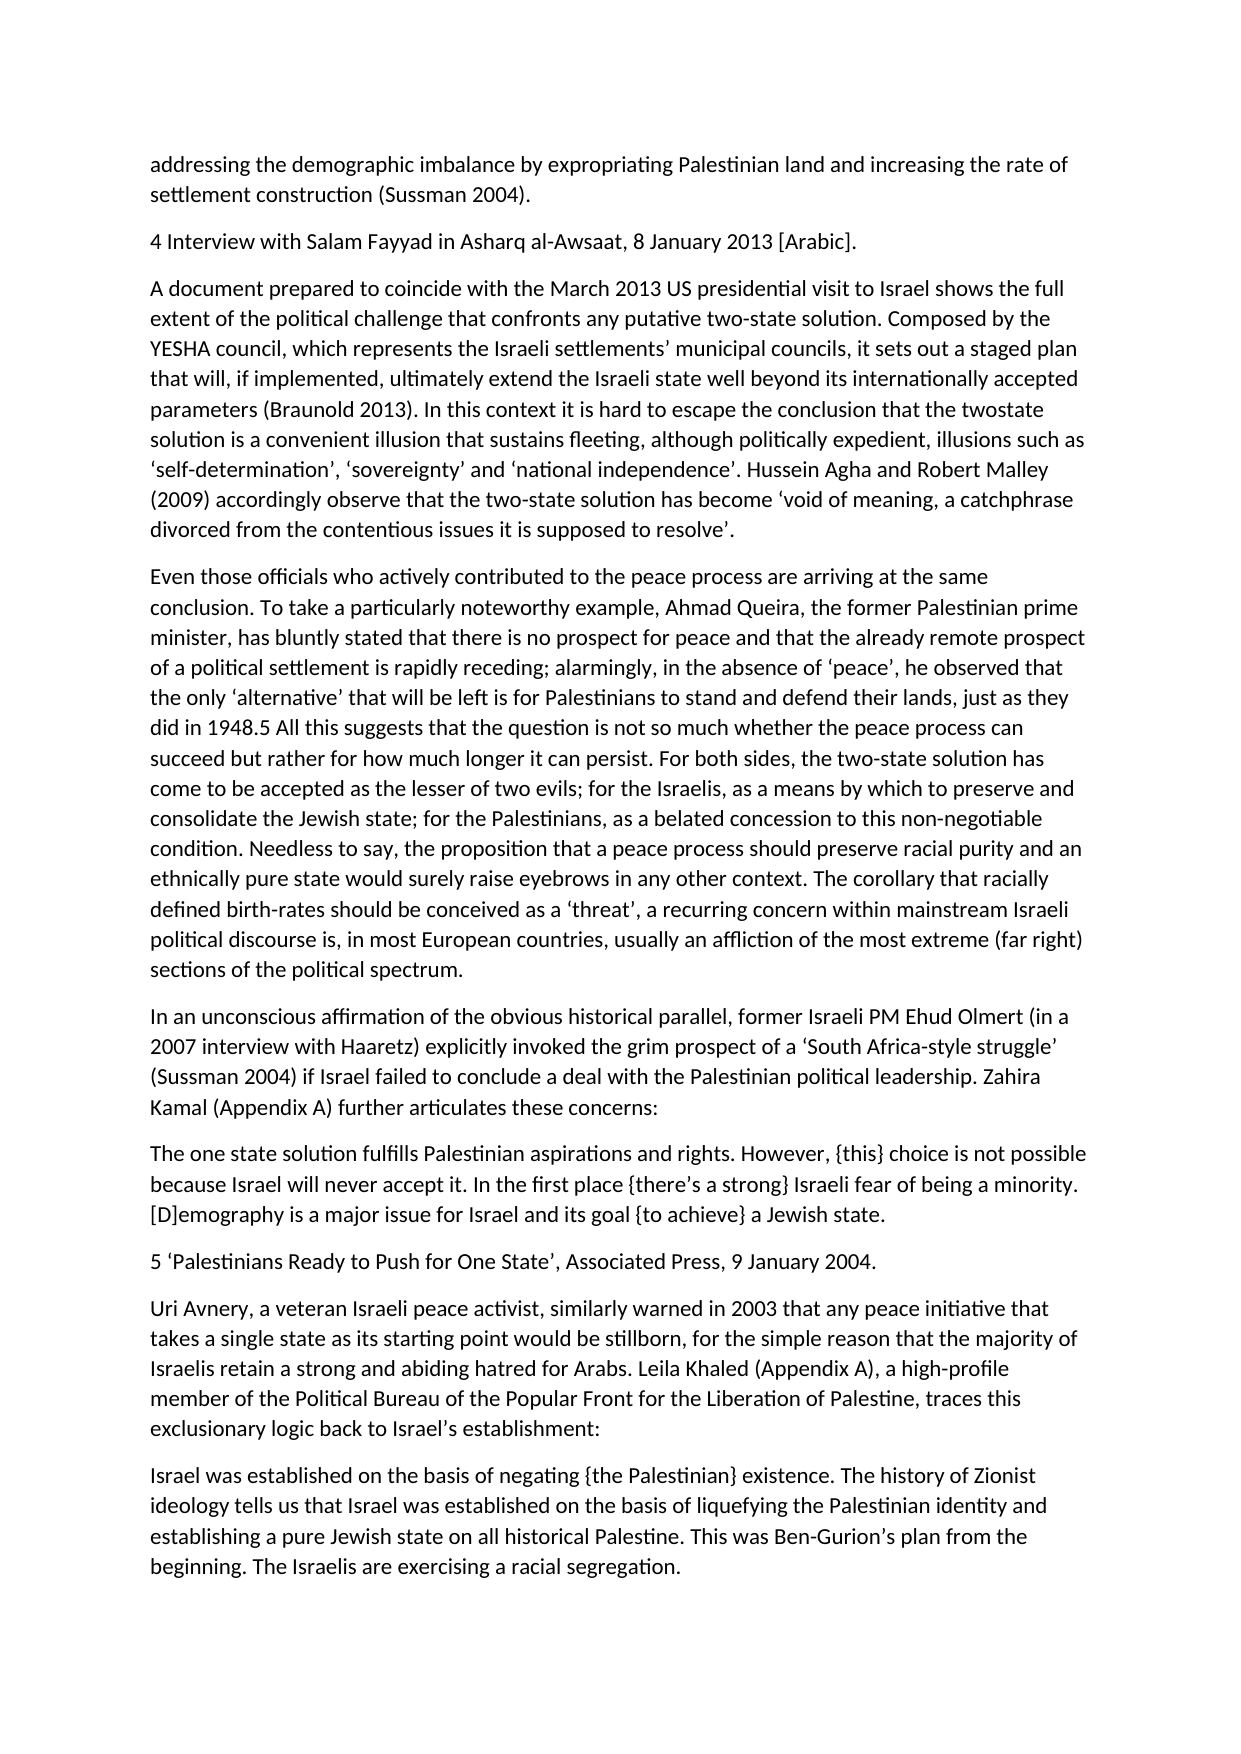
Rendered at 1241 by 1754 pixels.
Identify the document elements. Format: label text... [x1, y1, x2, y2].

text The one state solution fulfills Palestinian aspirations and rights. However, {this} choice is not possible because Israel will never accept it. In the first place {there’s a strong} Israeli fear of being a minority. [D]emography is a major issue for Israel and its goal {to achieve} a Jewish state. [150, 1139, 1090, 1228]
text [150, 150, 1090, 208]
text In an unconscious affirmation of the obvious historical parallel, former Israeli PM Ehud Olmert (in a 2007 interview with Haaretz) explicitly invoked the grim prospect of a ‘South Africa-style struggle’ (Sussman 2004) if Israel failed to conclude a deal with the Palestinian political leadership. Zahira Kamal (Appendix A) further articulates these concerns: [150, 1002, 1090, 1121]
text Uri Avnery, a veteran Israeli peace activist, similarly warned in 2003 that any peace initiative that takes a single state as its starting point would be stillborn, for the simple reason that the majority of Israelis retain a strong and abiding hatred for Arabs. Leila Khaled (Appendix A), a high-profile member of the Political Bureau of the Popular Front for the Liberation of Palestine, traces this exclusionary logic back to Israel’s establishment: [150, 1294, 1090, 1443]
text Israel was established on the basis of negating {the Palestinian} existence. The history of Zionist ideology tells us that Israel was established on the basis of liquefying the Palestinian identity and establishing a pure Jewish state on all historical Palestine. This was Ben-Gurion’s plan from the beginning. The Israelis are exercising a racial segregation. [150, 1461, 1090, 1580]
text Even those officials who actively contributed to the peace process are arriving at the same conclusion. To take a particularly noteworthy example, Ahmad Queira, the former Palestinian prime minister, has bluntly stated that there is no prospect for peace and that the already remote prospect of a political settlement is rapidly receding; alarmingly, in the absence of ‘peace’, he observed that the only ‘alternative’ that will be left is for Palestinians to stand and defend their lands, just as they did in 1948.5 All this suggests that the question is not so much whether the peace process can succeed but rather for how much longer it can persist. For both sides, the two-state solution has come to be accepted as the lesser of two evils; for the Israelis, as a means by which to preserve and consolidate the Jewish state; for the Palestinians, as a belated concession to this non-negotiable condition. Needless to say, the proposition that a peace process should preserve racial purity and an ethnically pure state would surely raise eyebrows in any other context. The corollary that racially defined birth-rates should be conceived as a ‘threat’, a recurring concern within mainstream Israeli political discourse is, in most European countries, usually an affliction of the most extreme (far right) sections of the political spectrum. [150, 562, 1090, 983]
text 4 Interview with Salam Fayyad in Asharq al-Awsaat, 8 January 2013 [Arabic]. [150, 227, 1090, 255]
text 5 ‘Palestinians Ready to Push for One State’, Associated Press, 9 January 2004. [150, 1247, 1090, 1275]
text A document prepared to coincide with the March 2013 US presidential visit to Israel shows the full extent of the political challenge that confronts any putative two-state solution. Composed by the YESHA council, which represents the Israeli settlements’ municipal councils, it sets out a staged plan that will, if implemented, ultimately extend the Israeli state well beyond its internationally accepted parameters (Braunold 2013). In this context it is hard to escape the conclusion that the twostate solution is a convenient illusion that sustains fleeting, although politically expedient, illusions such as ‘self-determination’, ‘sovereignty’ and ‘national independence’. Hussein Agha and Robert Malley (2009) accordingly observe that the two-state solution has become ‘void of meaning, a catchphrase divorced from the contentious issues it is supposed to resolve’. [150, 274, 1090, 544]
